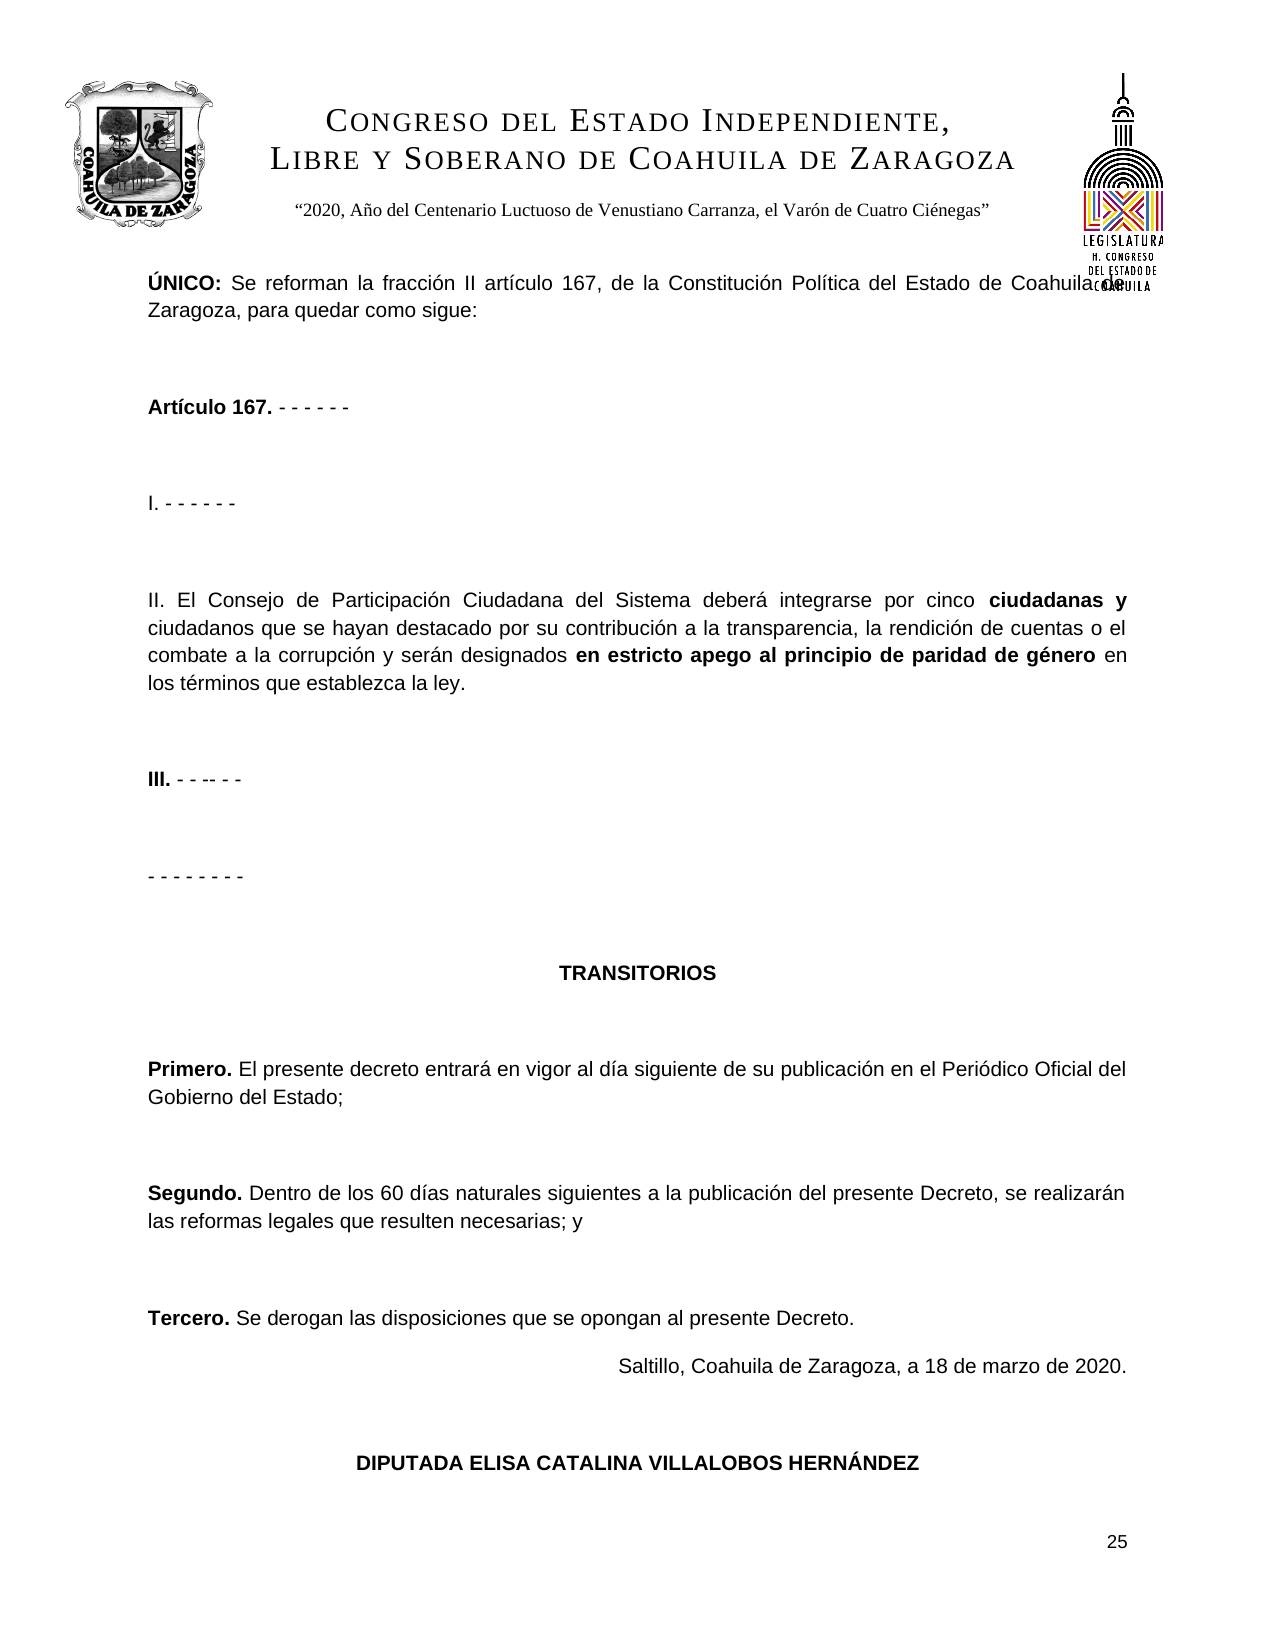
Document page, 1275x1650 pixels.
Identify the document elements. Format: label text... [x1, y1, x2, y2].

text DIPUTADA ELISA CATALINA VILLALOBOS HERNÁNDEZ [148, 1450, 1127, 1474]
text Tercero. Se derogan las disposiciones que se opongan al presente Decreto. [148, 1305, 1127, 1329]
text II. El Consejo de Participación Ciudadana del Sistema deberá integrarse por cinco ciudadanas y ciudadanos que se hayan destacado por su contribución a la transparencia, la rendición de cuentas o el combate a la corrupción y serán designados en estricto apego al principio de paridad de género en los términos que establezca la ley. [148, 588, 1127, 694]
text Artículo 167. - - - - - - [148, 394, 1127, 418]
text Segundo. Dentro de los 60 días naturales siguientes a la publicación del presente Decreto, se realizarán las reformas legales que resulten necesarias; y [148, 1181, 1127, 1233]
text I. - - - - - - [148, 491, 1127, 515]
text Primero. El presente decreto entrará en vigor al día siguiente de su publicación en el Periódico Oficial del Gobierno del Estado; [148, 1057, 1127, 1108]
text TRANSITORIOS [148, 960, 1127, 984]
text ÚNICO: Se reforman la fracción II artículo 167, de la Constitución Política del Estado de Coahuila de Zaragoza, para quedar como sigue: [148, 270, 1127, 322]
picture [64, 81, 213, 227]
text Saltillo, Coahuila de Zaragoza, a 18 de marzo de 2020. [148, 1354, 1127, 1378]
text III. - - -- - - [148, 767, 1127, 791]
text - - - - - - - - [148, 864, 1127, 888]
picture [1083, 73, 1164, 291]
